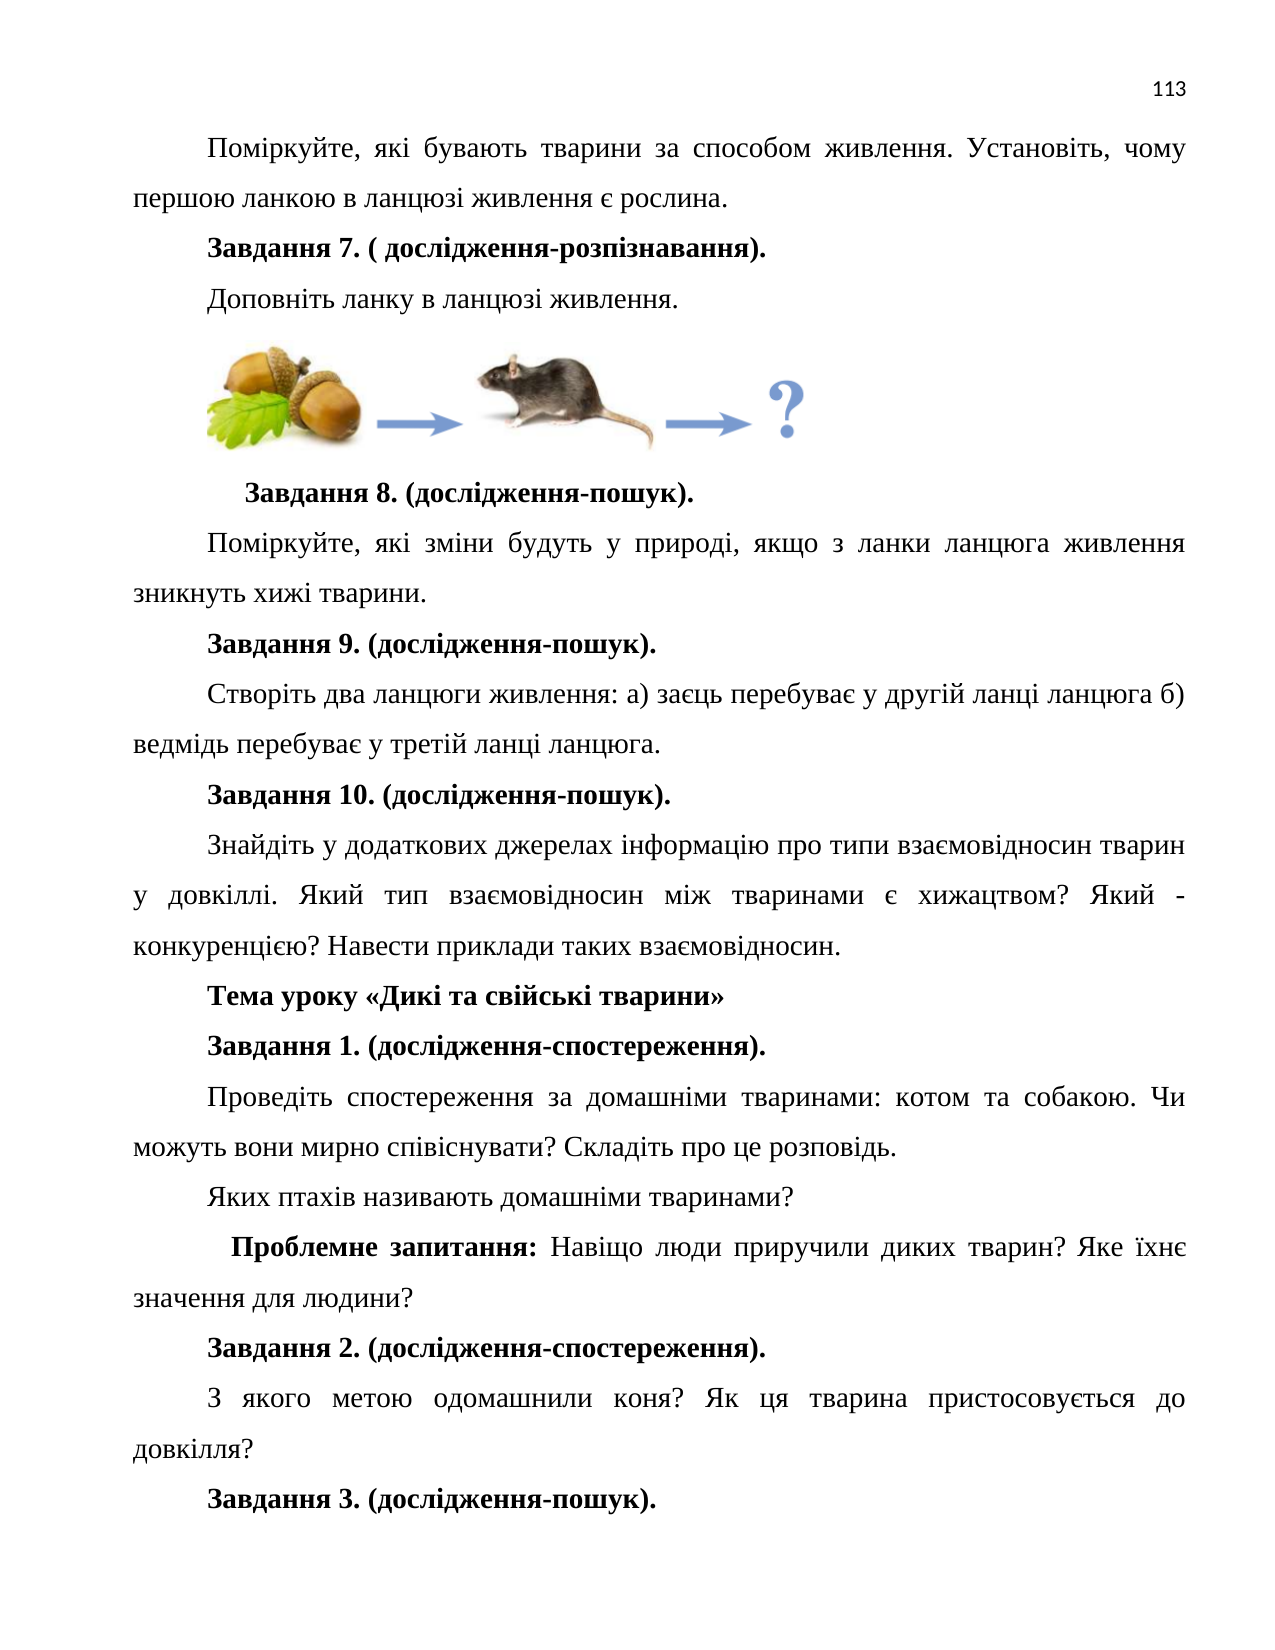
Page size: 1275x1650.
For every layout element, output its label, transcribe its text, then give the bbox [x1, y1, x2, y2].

text Завдання 9. (дослідження-пошук). [133, 626, 1186, 659]
text Тема уроку «Дикі та свійські тварини» [133, 978, 1186, 1012]
text Завдання 2. (дослідження-спостереження). [133, 1330, 1186, 1364]
list Поміркуйте, які бувають тварини за способом живлення. Установіть, чому першою ланкою в ланцюзі живлення є рослина. [133, 130, 1186, 214]
list Доповніть ланку в ланцюзі живлення. [133, 281, 1186, 314]
text Завдання 1. (дослідження-спостереження). [133, 1028, 1186, 1062]
text Завдання 10. (дослідження-пошук). [133, 777, 1186, 810]
text Знайдіть у додаткових джерелах інформацію про типи взаємовідносин тварин у довкіллі. Який тип взаємовідносин між тваринами є хижацтвом? Який - конкуренцією? Навести приклади таких взаємовідносин. [133, 827, 1186, 961]
list Завдання 8. (дослідження-пошук). [244, 475, 1186, 508]
text Яких птахів називають домашніми тваринами? [133, 1179, 1186, 1213]
text Поміркуйте, які зміни будуть у природі, якщо з ланки ланцюга живлення зникнуть хижі тварини. [133, 525, 1186, 609]
text Завдання 3. (дослідження-пошук). [133, 1481, 1186, 1515]
text З якого метою одомашнили коня? Як ця тварина пристосовується до довкілля? [133, 1381, 1186, 1464]
list Завдання 7. ( дослідження-розпізнавання). [133, 231, 1186, 264]
text Проведіть спостереження за домашніми тваринами: котом та собакою. Чи можуть вони мирно співіснувати? Складіть про це розповідь. [133, 1079, 1186, 1162]
text Проблемне запитання: Навіщо люди приручили диких тварин? Яке їхнє значення для людини? [133, 1229, 1186, 1313]
text Створіть два ланцюги живлення: а) заєць перебуває у другій ланці ланцюга б) ведмідь перебуває у третій ланці ланцюга. [133, 676, 1186, 760]
